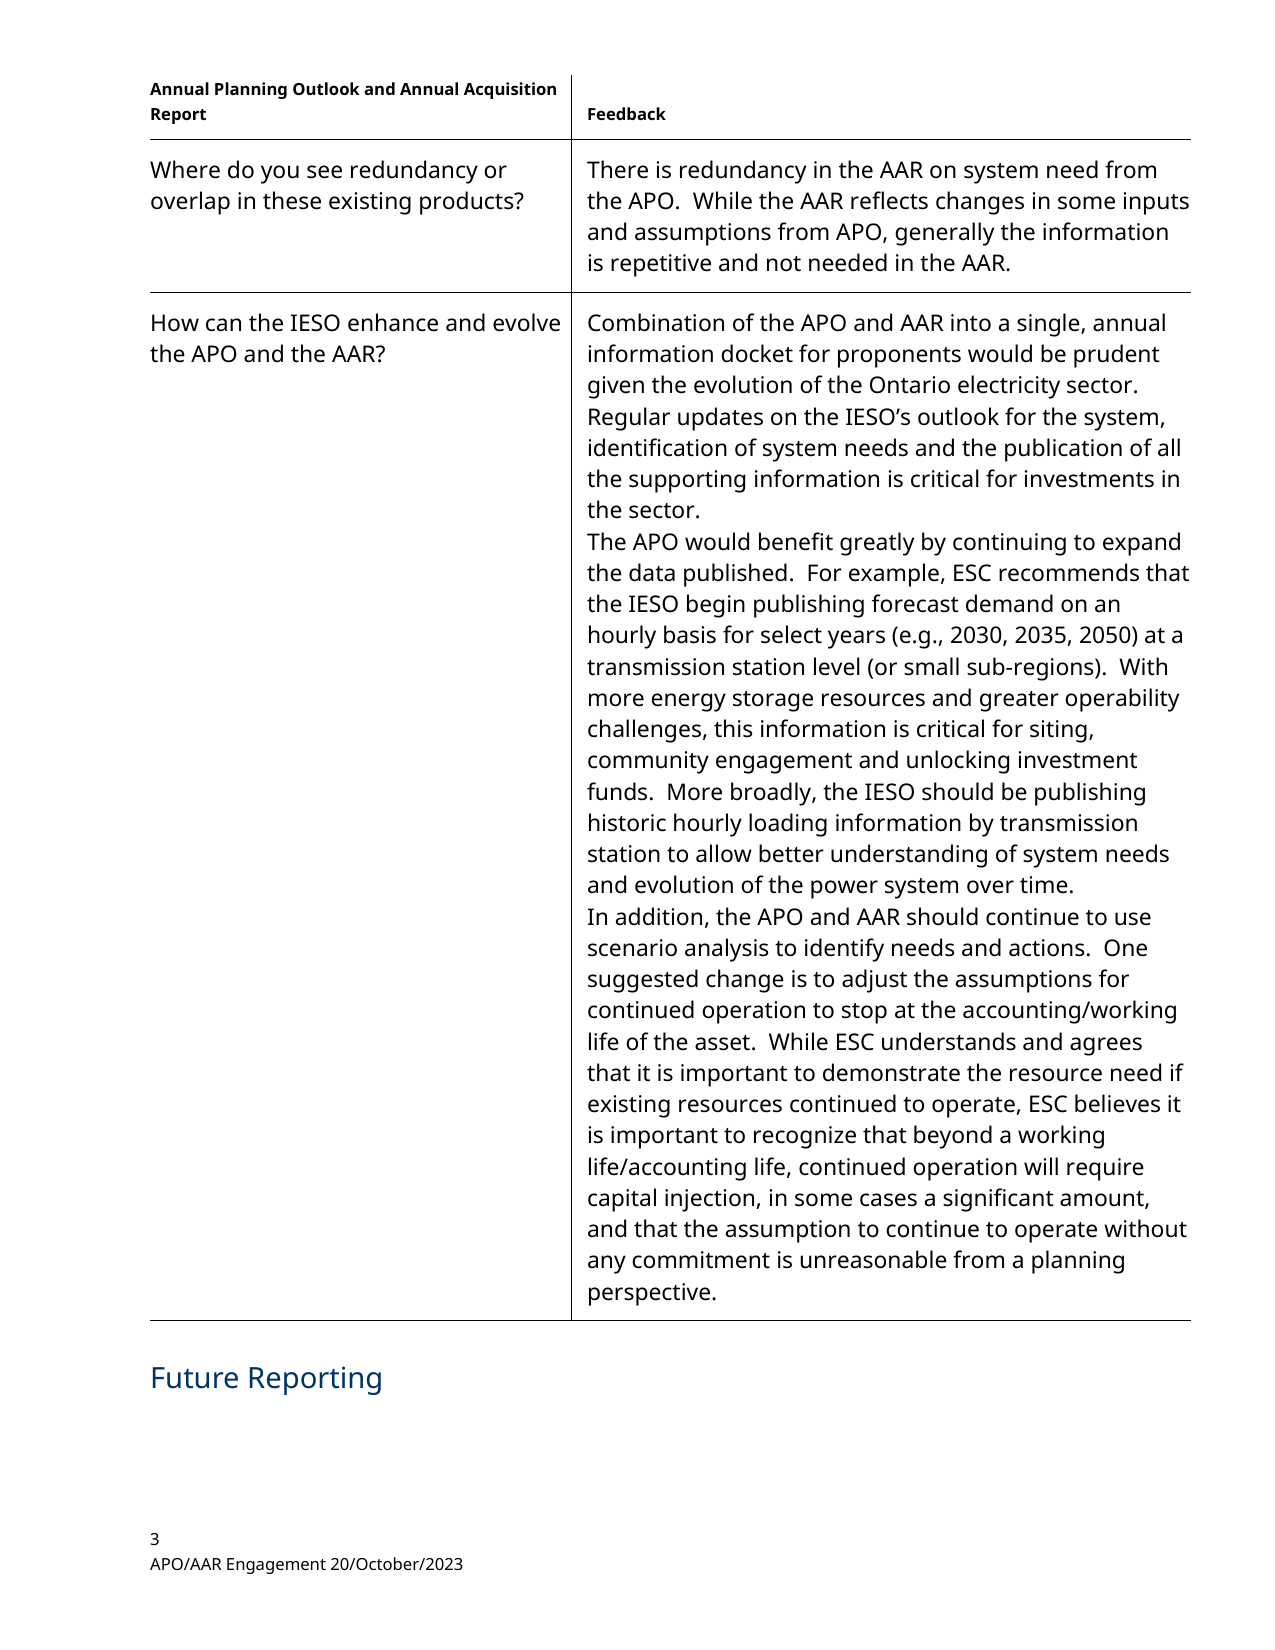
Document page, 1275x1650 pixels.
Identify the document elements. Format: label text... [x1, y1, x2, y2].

table_cell Combination of the APO and AAR into a single, annual information docket for proponents would be prudent given the evolution of the Ontario electricity sector. Regular updates on the IESO’s outlook for the system, identification of system needs and the publication of all the supporting information is critical for investments in the sector. The APO would benefit greatly by continuing to expand the data published. For example, ESC recommends that the IESO begin publishing forecast demand on an hourly basis for select years (e.g., 2030, 2035, 2050) at a transmission station level (or small sub-regions). With more energy storage resources and greater operability challenges, this information is critical for siting, community engagement and unlocking investment funds. More broadly, the IESO should be publishing historic hourly loading information by transmission station to allow better understanding of system needs and evolution of the power system over time. In addition, the APO and AAR should continue to use scenario analysis to identify needs and actions. One suggested change is to adjust the assumptions for continued operation to stop at the accounting/working life of the asset. While ESC understands and agrees that it is important to demonstrate the resource need if existing resources continued to operate, ESC believes it is important to recognize that beyond a working life/accounting life, continued operation will require capital injection, in some cases a significant amount, and that the assumption to continue to operate without any commitment is unreasonable from a planning perspective. [572, 293, 1191, 1320]
subtitle Future Reporting [150, 1358, 1181, 1396]
table_cell How can the IESO enhance and evolve the APO and the AAR? [150, 293, 571, 1320]
table_header Feedback [572, 75, 1191, 138]
table_cell There is redundancy in the AAR on system need from the APO. While the AAR reflects changes in some inputs and assumptions from APO, generally the information is repetitive and not needed in the AAR. [572, 140, 1191, 292]
table_cell Where do you see redundancy or overlap in these existing products? [150, 140, 571, 292]
table_header Annual Planning Outlook and Annual Acquisition Report [150, 75, 571, 138]
